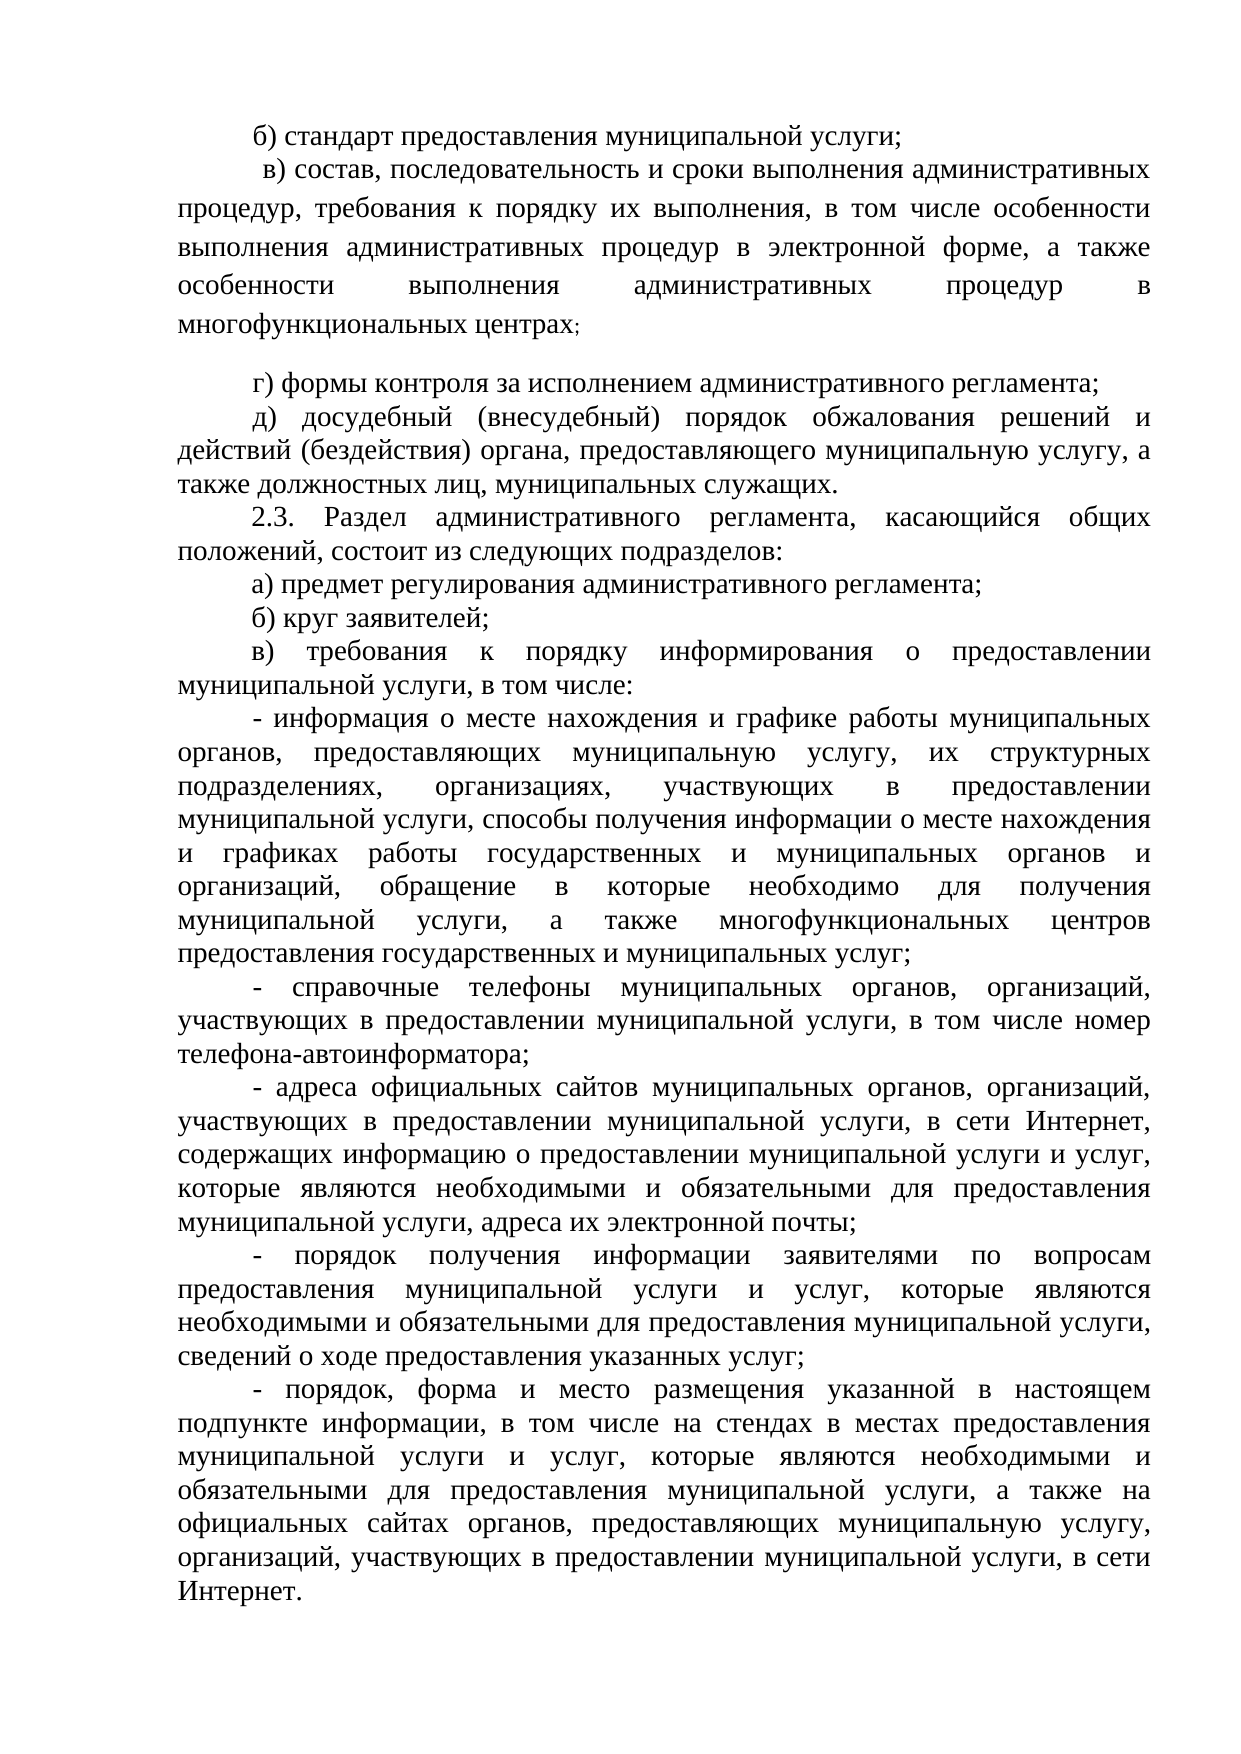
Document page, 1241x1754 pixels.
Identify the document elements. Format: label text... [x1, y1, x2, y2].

text - порядок получения информации заявителями по вопросам предоставления муниципальной услуги и услуг, которые являются необходимыми и обязательными для предоставления муниципальной услуги, сведений о ходе предоставления указанных услуг; [177, 1237, 1152, 1371]
text - справочные телефоны муниципальных органов, организаций, участвующих в предоставлении муниципальной услуги, в том числе номер телефона-автоинформатора; [177, 969, 1152, 1069]
text 2.3. Раздел административного регламента, касающийся общих положений, состоит из следующих подразделов: [177, 499, 1152, 566]
text б) круг заявителей; [177, 600, 1152, 633]
text - порядок, форма и место размещения указанной в настоящем подпункте информации, в том числе на стендах в местах предоставления муниципальной услуги и услуг, которые являются необходимыми и обязательными для предоставления муниципальной услуги, а также на официальных сайтах органов, предоставляющих муниципальную услугу, организаций, участвующих в предоставлении муниципальной услуги, в сети Интернет. [177, 1371, 1152, 1606]
text - адреса официальных сайтов муниципальных органов, организаций, участвующих в предоставлении муниципальной услуги, в сети Интернет, содержащих информацию о предоставлении муниципальной услуги и услуг, которые являются необходимыми и обязательными для предоставления муниципальной услуги, адреса их электронной почты; [177, 1069, 1152, 1237]
text а) предмет регулирования административного регламента; [177, 566, 1152, 600]
text в) состав, последовательность и сроки выполнения административных процедур, требования к порядку их выполнения, в том числе особенности выполнения административных процедур в электронной форме, а также особенности выполнения административных процедур в многофункциональных центрах; [177, 152, 1152, 339]
text б) стандарт предоставления муниципальной услуги; [177, 118, 1152, 152]
text в) требования к порядку информирования о предоставлении муниципальной услуги, в том числе: [177, 633, 1152, 701]
text д) досудебный (внесудебный) порядок обжалования решений и действий (бездействия) органа, предоставляющего муниципальную услугу, а также должностных лиц, муниципальных служащих. [177, 399, 1152, 499]
text - информация о месте нахождения и графике работы муниципальных органов, предоставляющих муниципальную услугу, их структурных подразделениях, организациях, участвующих в предоставлении муниципальной услуги, способы получения информации о месте нахождения и графиках работы государственных и муниципальных органов и организаций, обращение в которые необходимо для получения муниципальной услуги, а также многофункциональных центров предоставления государственных и муниципальных услуг; [177, 701, 1152, 969]
text г) формы контроля за исполнением административного регламента; [177, 365, 1152, 399]
